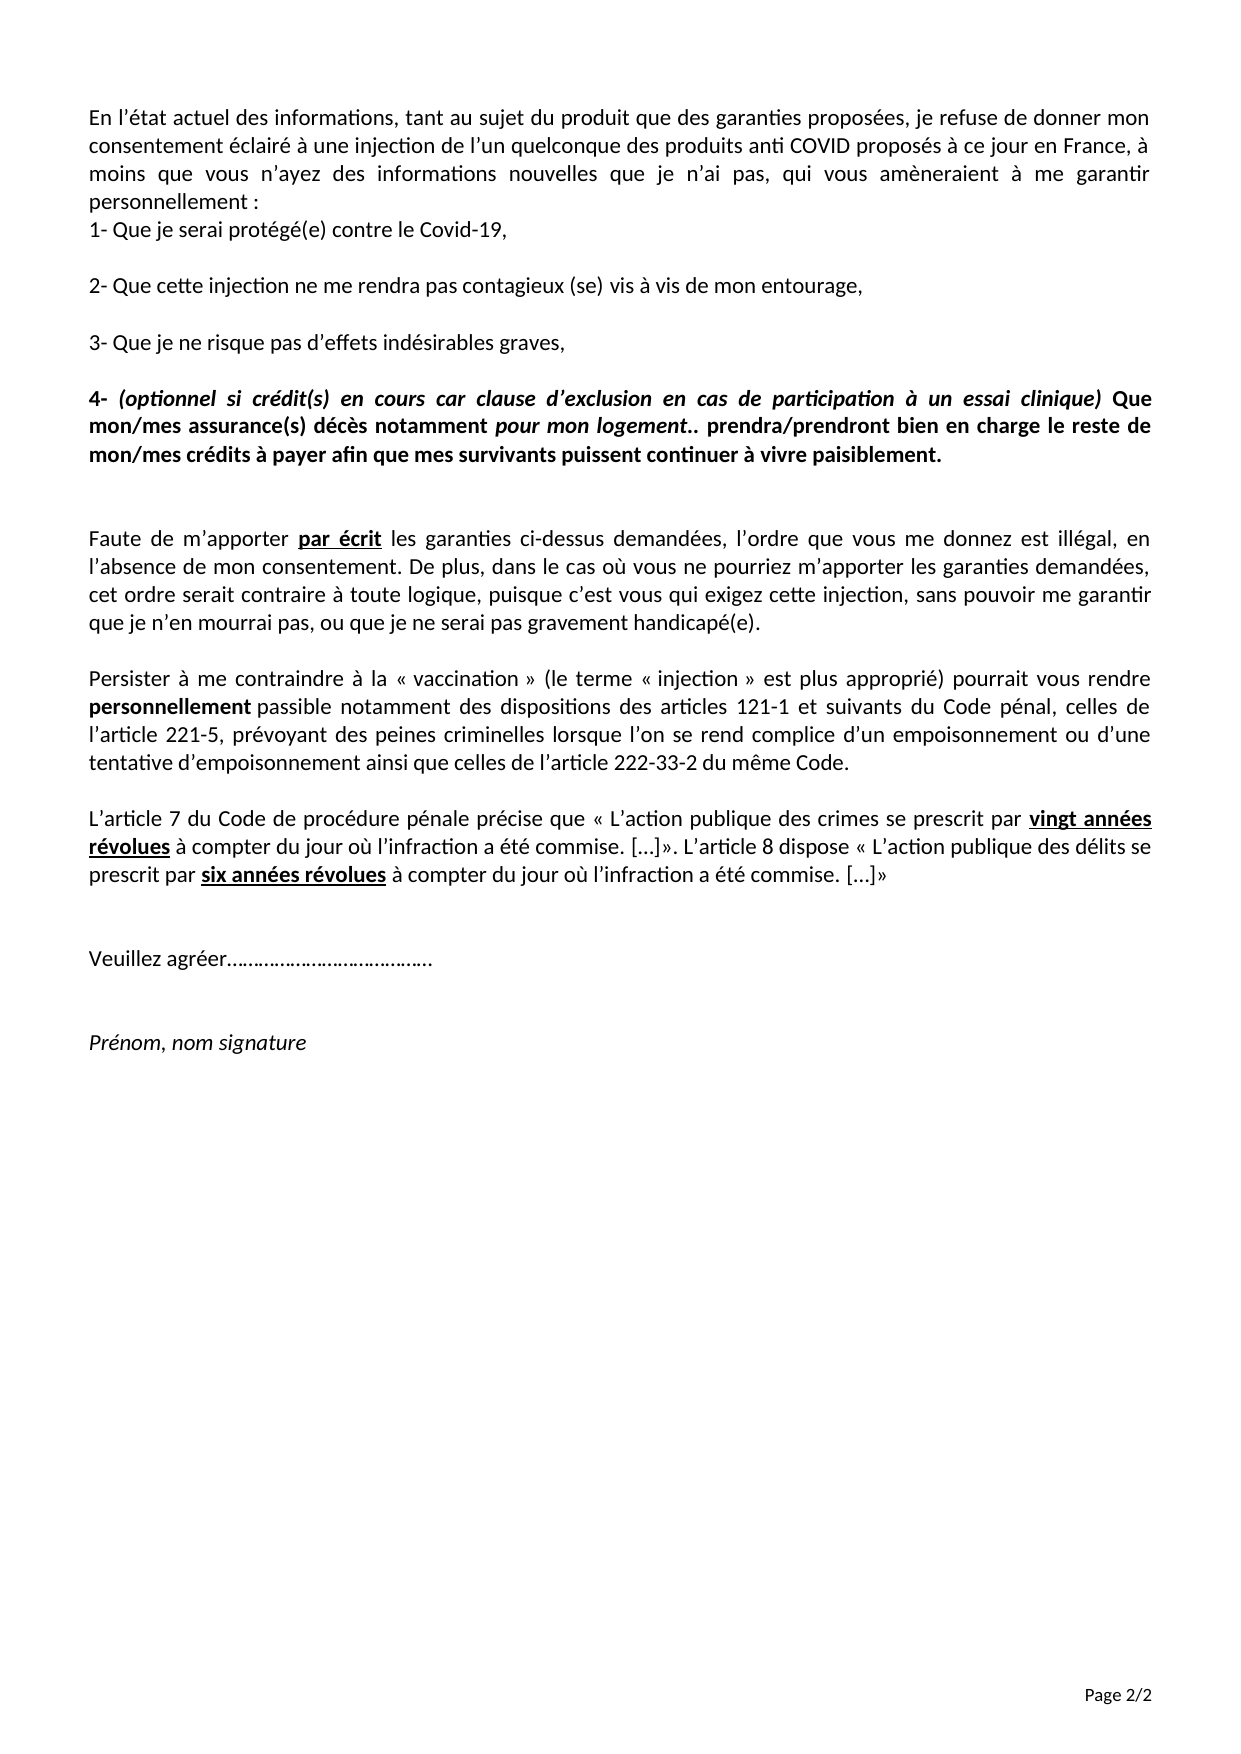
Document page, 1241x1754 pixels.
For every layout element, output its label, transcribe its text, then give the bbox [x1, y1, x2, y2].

text Prénom, nom signature [89, 1028, 1152, 1056]
text 1- Que je serai protégé(e) contre le Covid-19, [89, 216, 1152, 243]
text Veuillez agréer………………………………… [89, 944, 1152, 972]
text Faute de m’apporter par écrit les garanties ci-dessus demandées, l’ordre que vous me donnez est illégal, en l’absence de mon consentement. De plus, dans le cas où vous ne pourriez m’apporter les garanties demandées, cet ordre serait contraire à toute logique, puisque c’est vous qui exigez cette injection, sans pouvoir me garantir que je n’en mourrai pas, ou que je ne serai pas gravement handicapé(e). [89, 524, 1152, 636]
text L’article 7 du Code de procédure pénale précise que « L’action publique des crimes se prescrit par vingt années révolues à compter du jour où l’infraction a été commise. […]». L’article 8 dispose « L’action publique des délits se prescrit par six années révolues à compter du jour où l’infraction a été commise. […]» [89, 804, 1152, 888]
text 3- Que je ne risque pas d’effets indésirables graves, [89, 328, 1152, 356]
text 4- (optionnel si crédit(s) en cours car clause d’exclusion en cas de participation à un essai clinique) Que mon/mes assurance(s) décès notamment pour mon logement.. prendra/prendront bien en charge le reste de mon/mes crédits à payer afin que mes survivants puissent continuer à vivre paisiblement. [89, 384, 1152, 468]
text Persister à me contraindre à la « vaccination » (le terme « injection » est plus approprié) pourrait vous rendre personnellement passible notamment des dispositions des articles 121-1 et suivants du Code pénal, celles de l’article 221-5, prévoyant des peines criminelles lorsque l’on se rend complice d’un empoisonnement ou d’une tentative d’empoisonnement ainsi que celles de l’article 222-33-2 du même Code. [89, 664, 1152, 776]
text 2- Que cette injection ne me rendra pas contagieux (se) vis à vis de mon entourage, [89, 272, 1152, 299]
text En l’état actuel des informations, tant au sujet du produit que des garanties proposées, je refuse de donner mon consentement éclairé à une injection de l’un quelconque des produits anti COVID proposés à ce jour en France, à moins que vous n’ayez des informations nouvelles que je n’ai pas, qui vous amèneraient à me garantir personnellement : [89, 103, 1152, 216]
